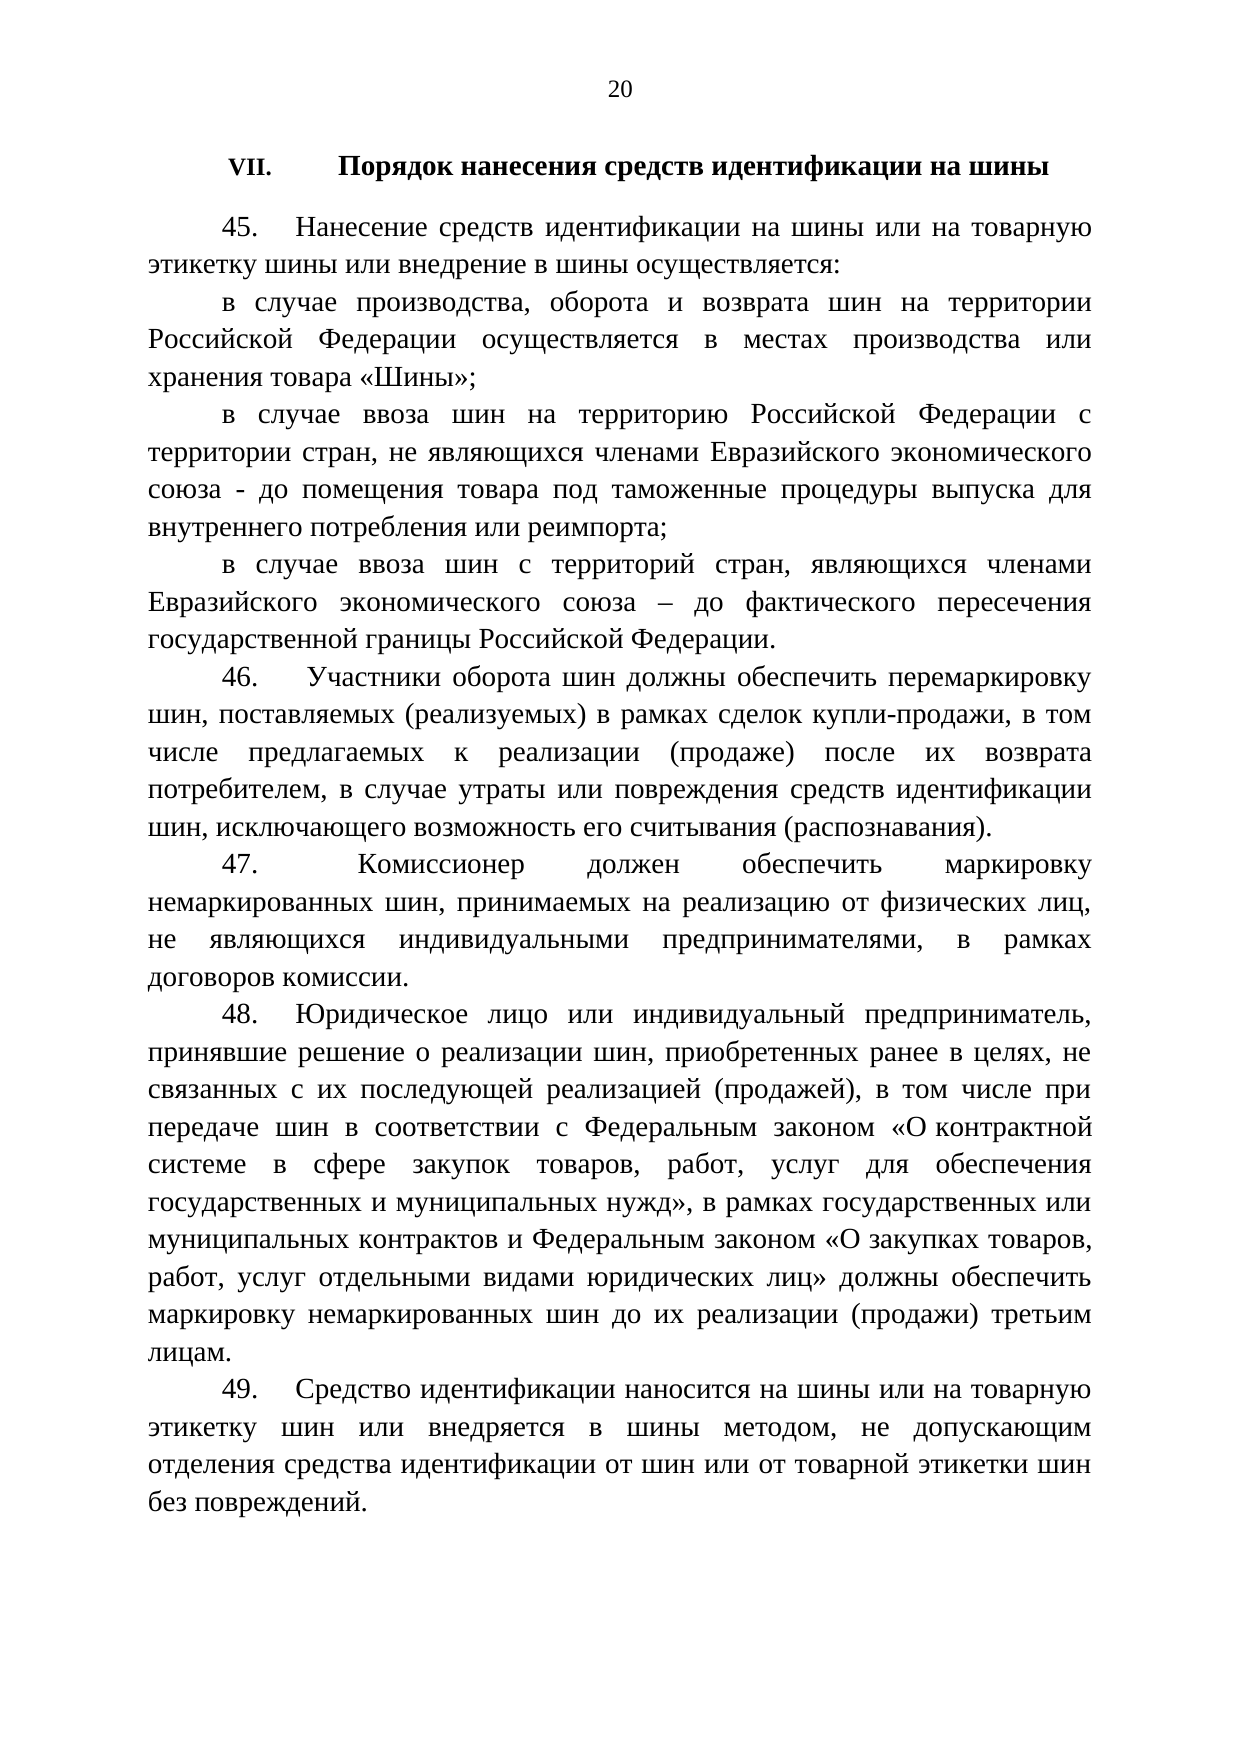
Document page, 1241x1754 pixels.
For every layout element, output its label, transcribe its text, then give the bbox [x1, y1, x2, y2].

list Средство идентификации наносится на шины или на товарную этикетку шин или внедряется в шины методом, не допускающим отделения средства идентификации от шин или от товарной этикетки шин без повреждений. [148, 1369, 1092, 1519]
list Участники оборота шин должны обеспечить перемаркировку шин, поставляемых (реализуемых) в рамках сделок купли-продажи, в том числе предлагаемых к реализации (продаже) после их возврата потребителем, в случае утраты или повреждения средств идентификации шин, исключающего возможность его считывания (распознавания). [148, 656, 1092, 844]
list Комиссионер должен обеспечить маркировку немаркированных шин, принимаемых на реализацию от физических лиц, не являющихся индивидуальными предпринимателями, в рамках договоров комиссии. [148, 844, 1092, 994]
text в случае ввоза шин с территорий стран, являющихся членами Евразийского экономического союза – до фактического пересечения государственной границы Российской Федерации. [148, 544, 1092, 656]
list Порядок нанесения средств идентификации на шины [185, 148, 1092, 181]
list Юридическое лицо или индивидуальный предприниматель, принявшие решение о реализации шин, приобретенных ранее в целях, не связанных с их последующей реализацией (продажей), в том числе при передаче шин в соответствии с Федеральным законом «О контрактной системе в сфере закупок товаров, работ, услуг для обеспечения государственных и муниципальных нужд», в рамках государственных или муниципальных контрактов и Федеральным законом «О закупках товаров, работ, услуг отдельными видами юридических лиц» должны обеспечить маркировку немаркированных шин до их реализации (продажи) третьим лицам. [148, 994, 1092, 1369]
text в случае ввоза шин на территорию Российской Федерации с территории стран, не являющихся членами Евразийского экономического союза - до помещения товара под таможенные процедуры выпуска для внутреннего потребления или реимпорта; [148, 394, 1092, 544]
text в случае производства, оборота и возврата шин на территории Российской Федерации осуществляется в местах производства или хранения товара «Шины»; [148, 281, 1092, 394]
list Нанесение средств идентификации на шины или на товарную этикетку шины или внедрение в шины осуществляется: [148, 206, 1092, 281]
